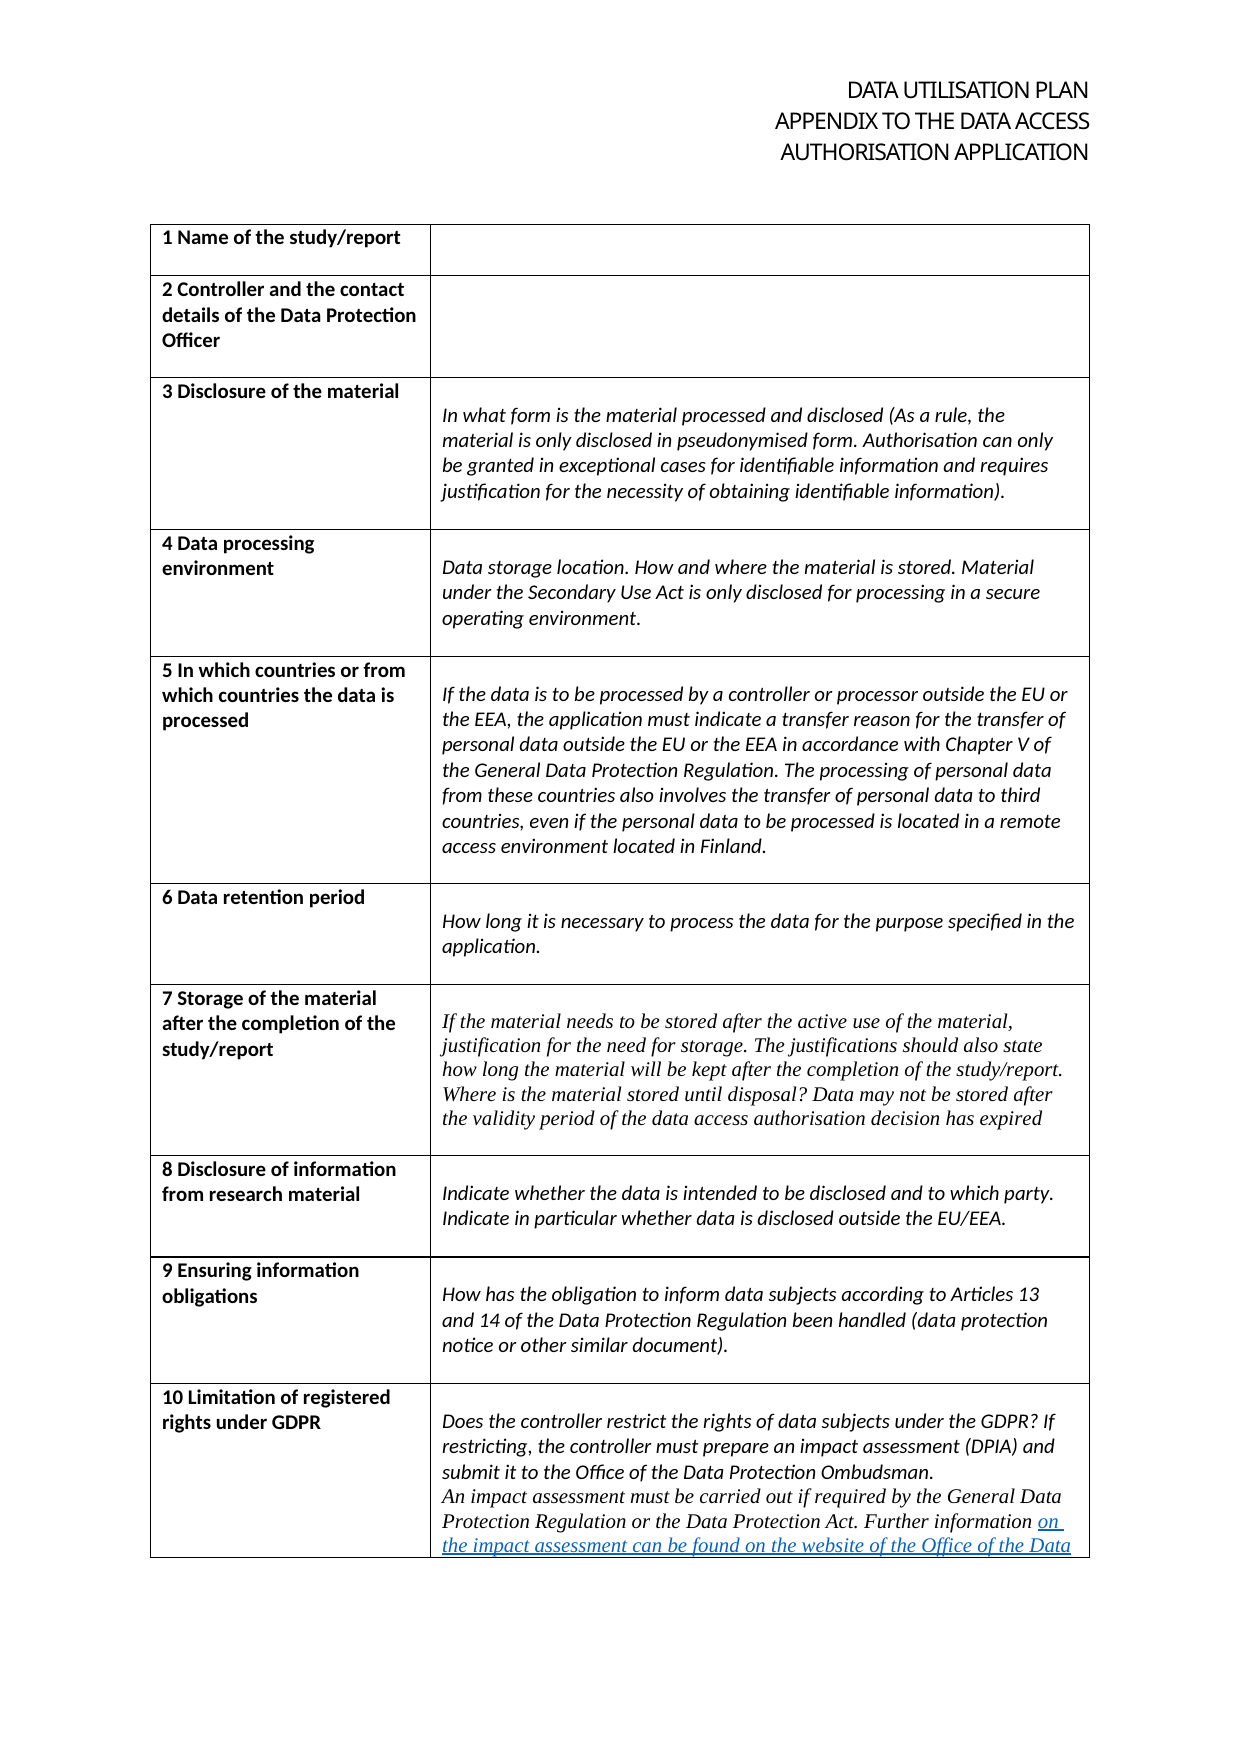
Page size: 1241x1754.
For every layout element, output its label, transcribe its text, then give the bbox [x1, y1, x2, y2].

table_cell 6 Data retention period [151, 884, 430, 984]
table_cell 9 Ensuring information obligations [151, 1258, 430, 1383]
table_cell 7 Storage of the material after the completion of the study/report [151, 985, 430, 1155]
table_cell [151, 1384, 430, 1557]
table_cell In what form is the material processed and disclosed (As a rule, the material is only disclosed in pseudonymised form. Authorisation can only be granted in exceptional cases for identifiable information and requires justification for the necessity of obtaining identifiable information). [431, 378, 1089, 529]
table_cell 8 Disclosure of information from research material [151, 1156, 430, 1256]
table_cell 2 Controller and the contact details of the Data Protection Officer [151, 276, 430, 377]
table_cell 4 Data processing environment [151, 530, 430, 656]
table_cell If the data is to be processed by a controller or processor outside the EU or the EEA, the application must indicate a transfer reason for the transfer of personal data outside the EU or the EEA in accordance with Chapter V of the General Data Protection Regulation. The processing of personal data from these countries also involves the transfer of personal data to third countries, even if the personal data to be processed is located in a remote access environment located in Finland. [431, 657, 1089, 883]
table_cell How has the obligation to inform data subjects according to Articles 13 and 14 of the Data Protection Regulation been handled (data protection notice or other similar document). [431, 1258, 1089, 1383]
table_cell How long it is necessary to process the data for the purpose specified in the application. [431, 884, 1089, 984]
table_header 1 Name of the study/report [151, 225, 430, 275]
table_cell [431, 276, 1089, 377]
table_cell 5 In which countries or from which countries the data is processed [151, 657, 430, 883]
table_cell 3 Disclosure of the material [151, 378, 430, 529]
table_cell Indicate whether the data is intended to be disclosed and to which party. Indicate in particular whether data is disclosed outside the EU/EEA. [431, 1156, 1089, 1256]
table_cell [431, 1384, 1089, 1557]
table_cell If the material needs to be stored after the active use of the material, justification for the need for storage. The justifications should also state how long the material will be kept after the completion of the study/report. Where is the material stored until disposal? Data may not be stored after the validity period of the data access authorisation decision has expired [431, 985, 1089, 1155]
table_cell Data storage location. How and where the material is stored. Material under the Secondary Use Act is only disclosed for processing in a secure operating environment. [431, 530, 1089, 656]
table_header [431, 225, 1089, 275]
